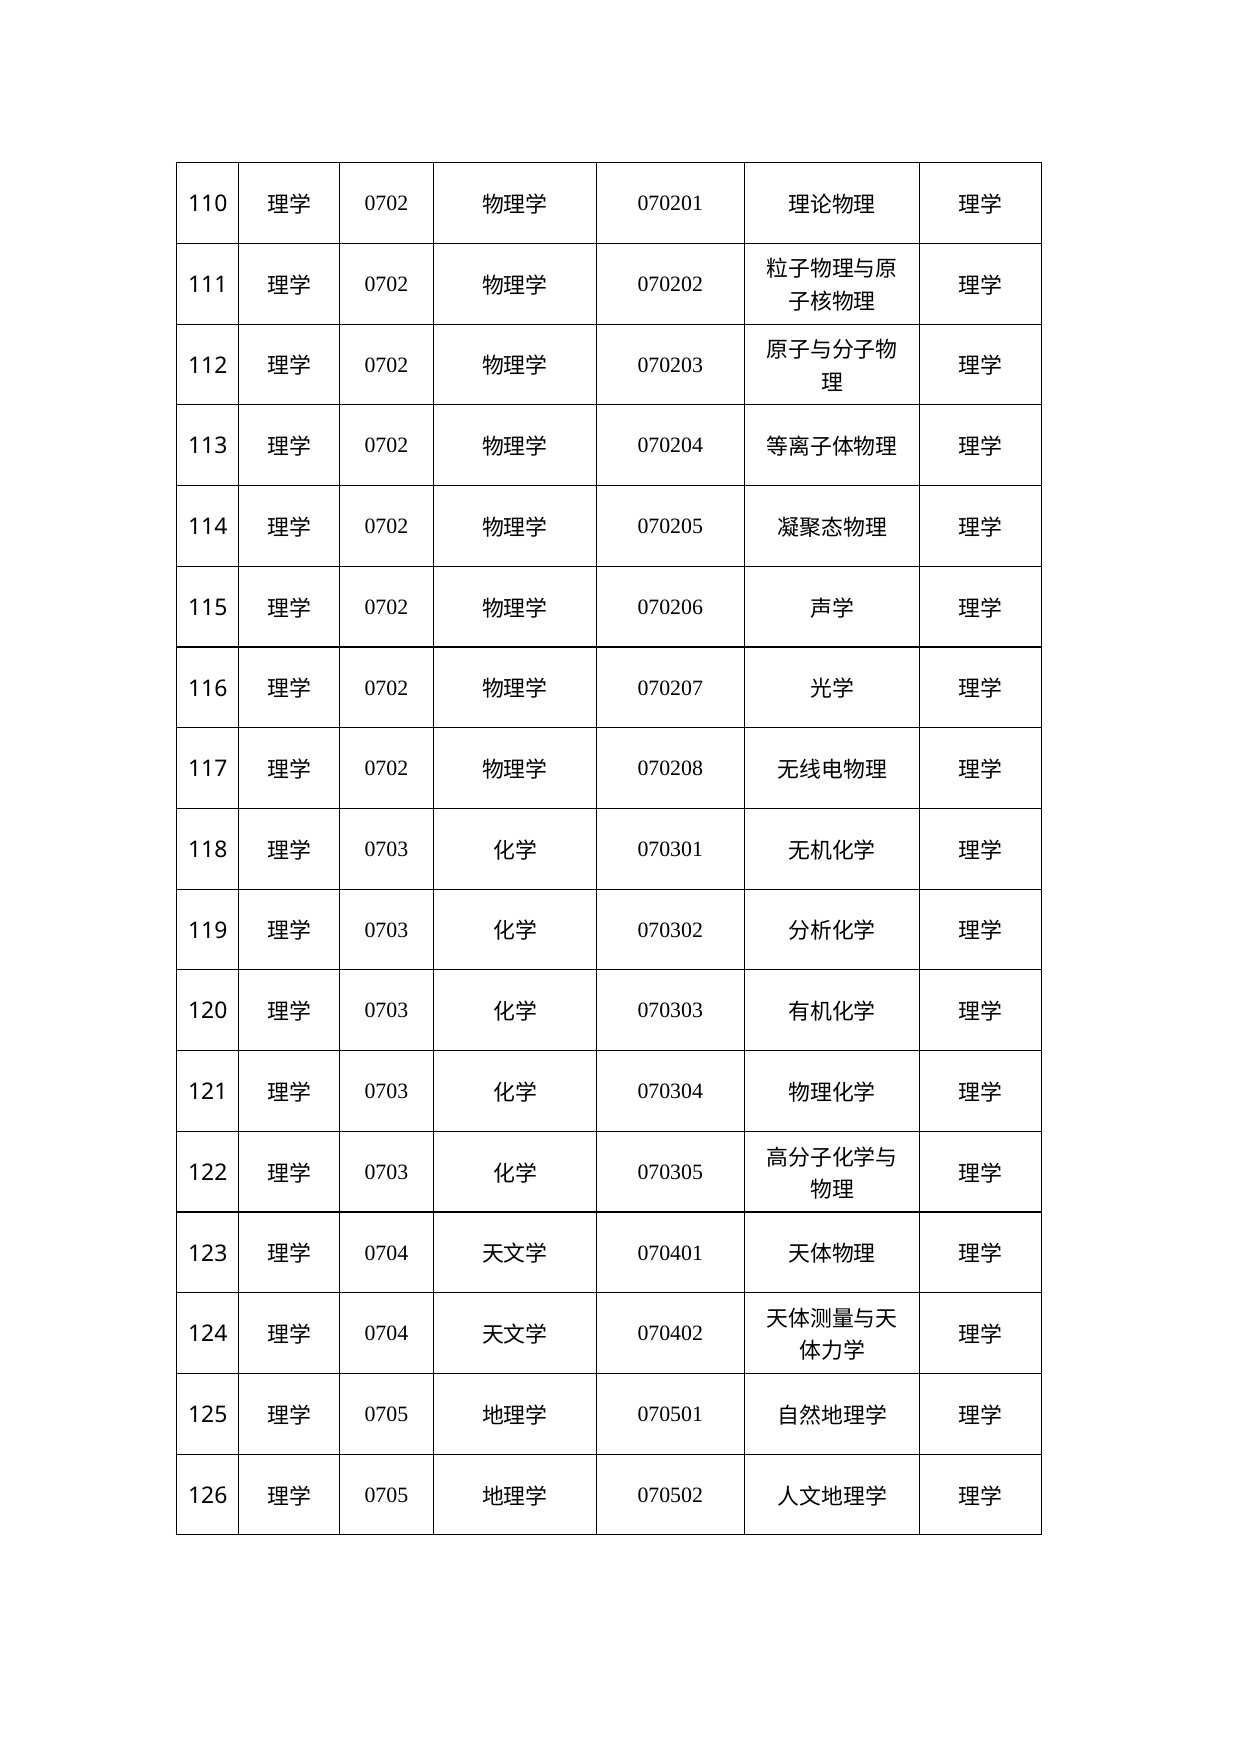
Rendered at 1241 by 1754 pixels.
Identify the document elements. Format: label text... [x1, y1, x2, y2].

table_cell 113 [177, 405, 238, 485]
table_cell 无线电物理 [745, 728, 919, 808]
table_cell 0702 [340, 728, 433, 808]
table_cell 物理学 [434, 648, 596, 727]
table_cell 理学 [239, 1132, 339, 1211]
table_cell 070204 [597, 405, 744, 485]
table_cell 120 [177, 970, 238, 1050]
table_cell 070206 [597, 567, 744, 646]
table_cell 070202 [597, 244, 744, 323]
table_cell 070501 [597, 1374, 744, 1454]
table_cell 理学 [920, 486, 1041, 566]
table_cell 111 [177, 244, 238, 323]
table_cell 物理学 [434, 163, 596, 243]
table_cell 126 [177, 1455, 238, 1534]
table_cell 118 [177, 809, 238, 888]
table_cell 物理学 [434, 325, 596, 404]
table_cell 理学 [239, 486, 339, 566]
table_cell 0702 [340, 325, 433, 404]
table_cell 化学 [434, 890, 596, 969]
table_cell 等离子体物理 [745, 405, 919, 485]
table_cell 物理学 [434, 405, 596, 485]
table_cell 地理学 [434, 1455, 596, 1534]
table_cell 理论物理 [745, 163, 919, 243]
table_cell 0702 [340, 163, 433, 243]
table_cell 化学 [434, 809, 596, 888]
table_cell 声学 [745, 567, 919, 646]
table_cell 化学 [434, 1132, 596, 1211]
table_cell 物理学 [434, 567, 596, 646]
table_cell 理学 [920, 1132, 1041, 1211]
table_cell 理学 [920, 1455, 1041, 1534]
table_cell 070402 [597, 1293, 744, 1373]
table_cell 理学 [920, 1213, 1041, 1292]
table_cell 天文学 [434, 1213, 596, 1292]
table_cell 115 [177, 567, 238, 646]
table_cell 理学 [239, 163, 339, 243]
table_cell 070502 [597, 1455, 744, 1534]
table_cell 地理学 [434, 1374, 596, 1454]
table_cell 理学 [239, 1293, 339, 1373]
table_cell 理学 [239, 405, 339, 485]
table_cell 117 [177, 728, 238, 808]
table_cell 070302 [597, 890, 744, 969]
table_cell 自然地理学 [745, 1374, 919, 1454]
table_cell 0702 [340, 405, 433, 485]
table_cell 070301 [597, 809, 744, 888]
table_cell 070305 [597, 1132, 744, 1211]
table_cell 070207 [597, 648, 744, 727]
table_cell 0705 [340, 1374, 433, 1454]
table_cell 理学 [239, 809, 339, 888]
table_cell 0703 [340, 1051, 433, 1131]
table_cell 理学 [239, 890, 339, 969]
table_cell 理学 [239, 325, 339, 404]
table_cell 121 [177, 1051, 238, 1131]
table_cell 人文地理学 [745, 1455, 919, 1534]
table_cell 理学 [239, 970, 339, 1050]
table_cell 理学 [920, 890, 1041, 969]
table_cell 0705 [340, 1455, 433, 1534]
table_cell 理学 [920, 163, 1041, 243]
table_cell 高分子化学与物理 [745, 1132, 919, 1211]
table_cell 粒子物理与原子核物理 [745, 244, 919, 323]
table_cell 物理学 [434, 728, 596, 808]
table_cell 0703 [340, 970, 433, 1050]
table_cell 理学 [920, 244, 1041, 323]
table_cell 070205 [597, 486, 744, 566]
table_cell 有机化学 [745, 970, 919, 1050]
table_cell 理学 [239, 1374, 339, 1454]
table_cell 分析化学 [745, 890, 919, 969]
table_cell 理学 [920, 728, 1041, 808]
table_cell 0703 [340, 890, 433, 969]
table_cell 0703 [340, 809, 433, 888]
table_cell 070303 [597, 970, 744, 1050]
table_cell 理学 [920, 325, 1041, 404]
table_cell 化学 [434, 1051, 596, 1131]
table_cell 119 [177, 890, 238, 969]
table_cell 理学 [920, 970, 1041, 1050]
table_cell 物理化学 [745, 1051, 919, 1131]
table_cell 112 [177, 325, 238, 404]
table_cell 070304 [597, 1051, 744, 1131]
table_cell 理学 [239, 567, 339, 646]
table_cell 0704 [340, 1293, 433, 1373]
table_cell 理学 [920, 405, 1041, 485]
table_cell 理学 [920, 648, 1041, 727]
table_cell 070201 [597, 163, 744, 243]
table_cell 理学 [920, 1374, 1041, 1454]
table_cell 070203 [597, 325, 744, 404]
table_cell 理学 [239, 244, 339, 323]
table_cell 0702 [340, 567, 433, 646]
table_cell 无机化学 [745, 809, 919, 888]
table_cell 0703 [340, 1132, 433, 1211]
table_cell 124 [177, 1293, 238, 1373]
table_cell 0702 [340, 486, 433, 566]
table_cell 理学 [239, 728, 339, 808]
table_cell 理学 [239, 1051, 339, 1131]
table_cell 凝聚态物理 [745, 486, 919, 566]
table_cell 理学 [920, 1051, 1041, 1131]
table_cell 理学 [920, 567, 1041, 646]
table_cell 天体测量与天体力学 [745, 1293, 919, 1373]
table_cell 123 [177, 1213, 238, 1292]
table_cell 理学 [920, 809, 1041, 888]
table_cell 理学 [920, 1293, 1041, 1373]
table_cell 070208 [597, 728, 744, 808]
table_cell 天体物理 [745, 1213, 919, 1292]
table_cell 070401 [597, 1213, 744, 1292]
table_cell 114 [177, 486, 238, 566]
table_cell 0702 [340, 244, 433, 323]
table_cell 天文学 [434, 1293, 596, 1373]
table_cell 化学 [434, 970, 596, 1050]
table_cell 原子与分子物理 [745, 325, 919, 404]
table_cell 物理学 [434, 244, 596, 323]
table_cell 理学 [239, 1455, 339, 1534]
table_cell 116 [177, 648, 238, 727]
table_cell 122 [177, 1132, 238, 1211]
table_cell 0702 [340, 648, 433, 727]
table_cell 125 [177, 1374, 238, 1454]
table_cell 理学 [239, 1213, 339, 1292]
table_cell 理学 [239, 648, 339, 727]
table_cell 110 [177, 163, 238, 243]
table_cell 0704 [340, 1213, 433, 1292]
table_cell 物理学 [434, 486, 596, 566]
table_cell 光学 [745, 648, 919, 727]
